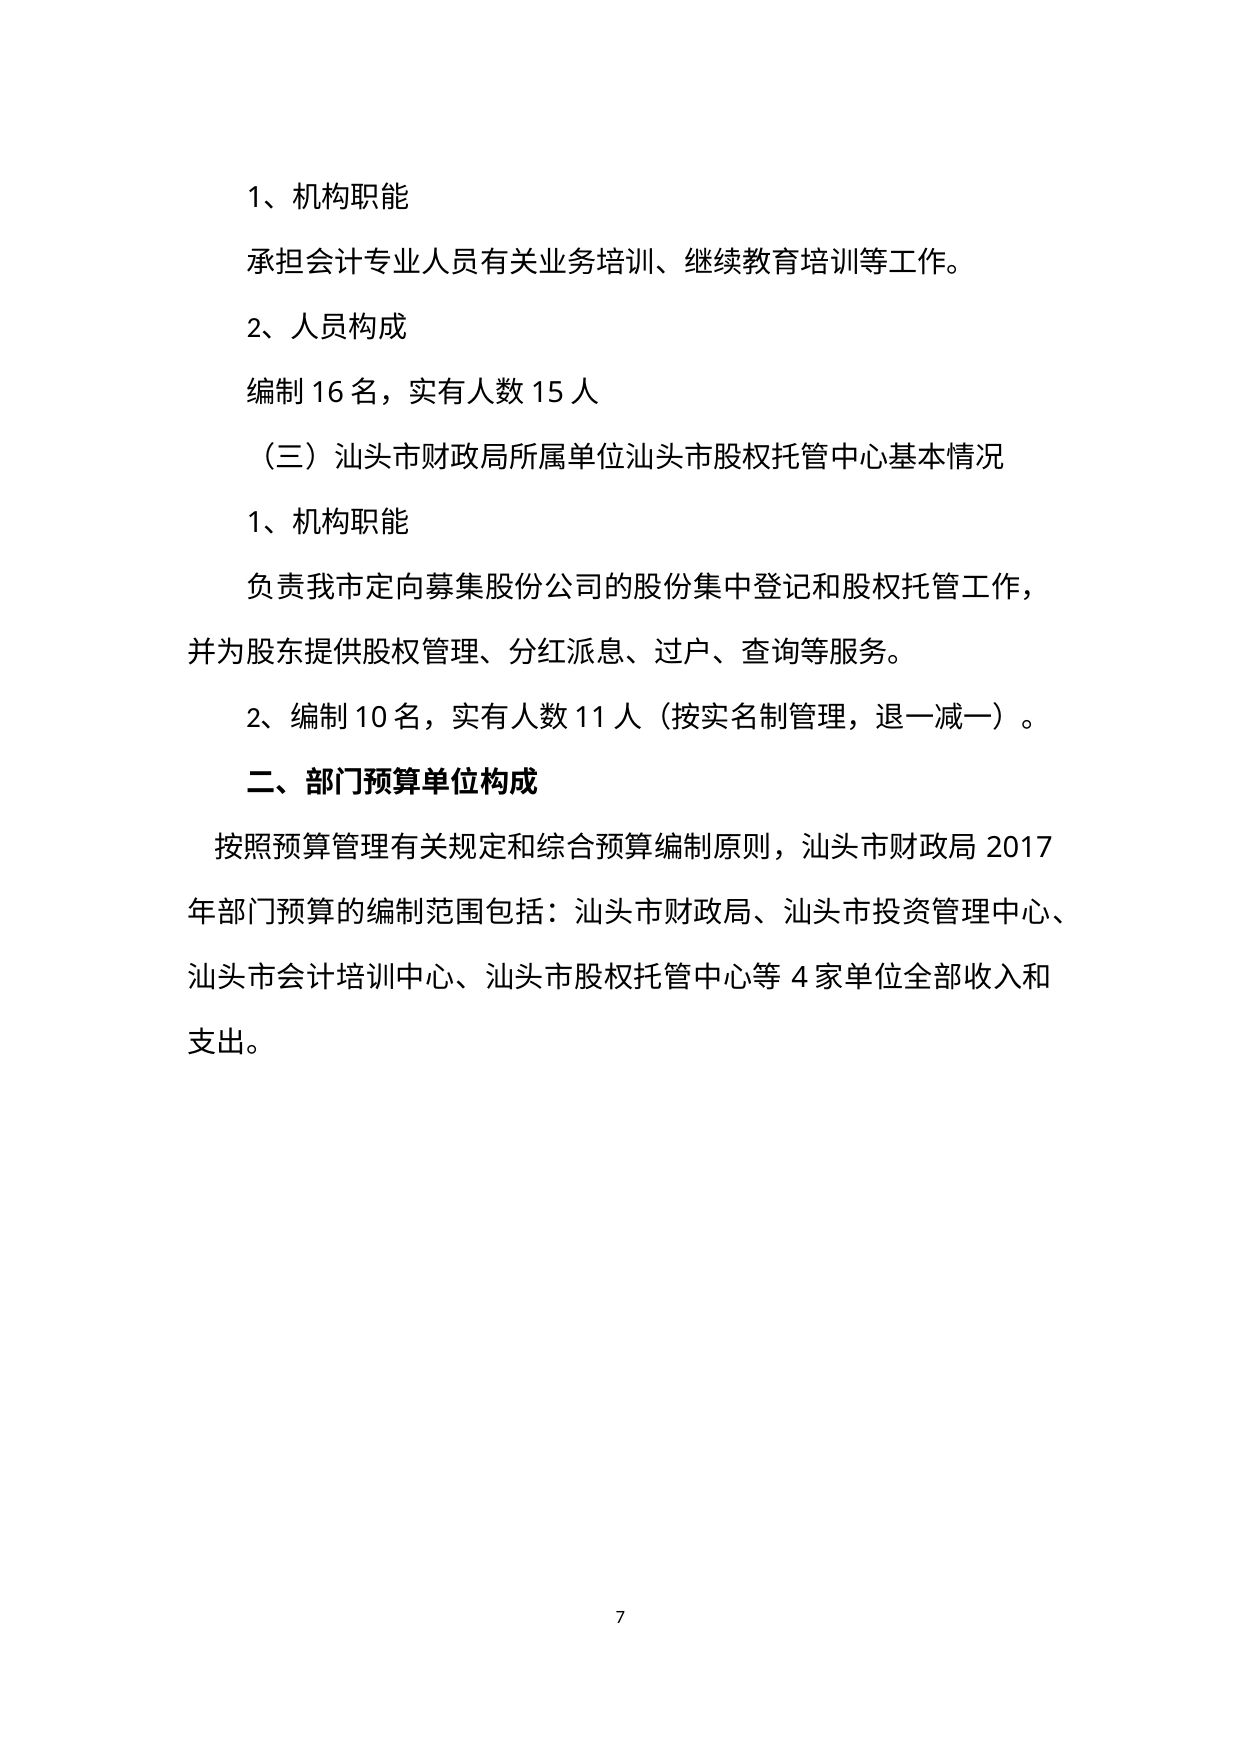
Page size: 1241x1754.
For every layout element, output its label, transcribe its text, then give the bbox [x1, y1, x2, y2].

text 1、机构职能 [187, 162, 1053, 227]
list 2、编制10名，实有人数11人（按实名制管理，退一减一）。 [187, 682, 1053, 747]
text 承担会计专业人员有关业务培训、继续教育培训等工作。 [187, 227, 1053, 292]
text 按照预算管理有关规定和综合预算编制原则，汕头市财政局2017年部门预算的编制范围包括：汕头市财政局、汕头市投资管理中心、汕头市会计培训中心、汕头市股权托管中心等4家单位全部收入和支出。 [187, 812, 1053, 1072]
text 编制16名，实有人数15人 [187, 357, 1053, 422]
text 负责我市定向募集股份公司的股份集中登记和股权托管工作，并为股东提供股权管理、分红派息、过户、查询等服务。 [187, 552, 1053, 682]
text 1、机构职能 [187, 487, 1053, 552]
text 2、人员构成 [187, 292, 1053, 357]
text 二、部门预算单位构成 [187, 747, 1053, 812]
text （三）汕头市财政局所属单位汕头市股权托管中心基本情况 [187, 422, 1053, 487]
